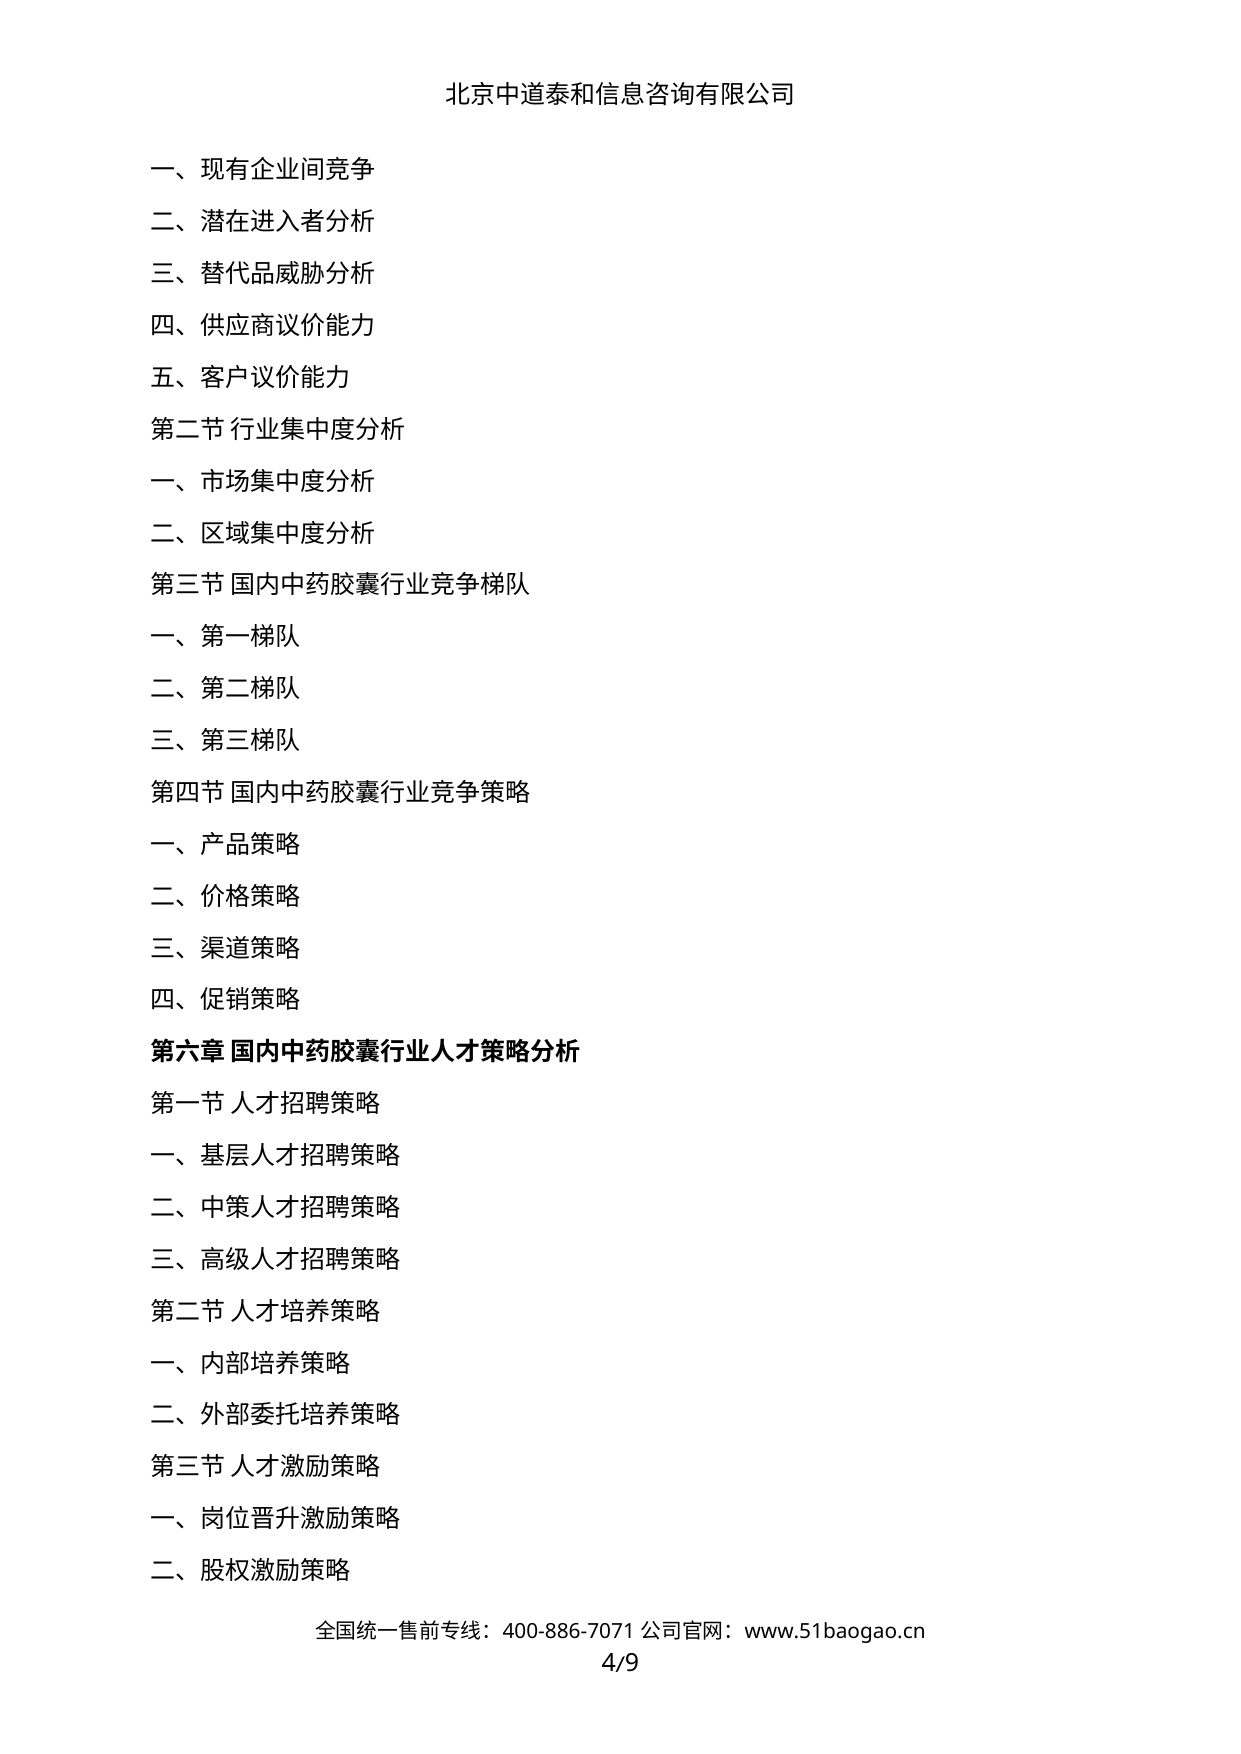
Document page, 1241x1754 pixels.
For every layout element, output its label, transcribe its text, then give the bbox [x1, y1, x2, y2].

text 一、内部培养策略 [150, 1343, 1090, 1379]
text 四、促销策略 [150, 980, 1090, 1016]
text 二、中策人才招聘策略 [150, 1187, 1090, 1224]
text 五、客户议价能力 [150, 357, 1090, 394]
text 第六章 国内中药胶囊行业人才策略分析 [150, 1032, 1090, 1068]
text 一、市场集中度分析 [150, 461, 1090, 497]
text 四、供应商议价能力 [150, 306, 1090, 342]
text 三、渠道策略 [150, 928, 1090, 964]
text 二、价格策略 [150, 876, 1090, 912]
text 第四节 国内中药胶囊行业竞争策略 [150, 772, 1090, 809]
text 一、基层人才招聘策略 [150, 1136, 1090, 1172]
text 一、岗位晋升激励策略 [150, 1499, 1090, 1535]
text 第二节 行业集中度分析 [150, 409, 1090, 446]
text 二、潜在进入者分析 [150, 202, 1090, 238]
text 三、第三梯队 [150, 721, 1090, 757]
text 一、第一梯队 [150, 617, 1090, 653]
text 一、产品策略 [150, 824, 1090, 861]
text 第三节 人才激励策略 [150, 1447, 1090, 1483]
text 二、外部委托培养策略 [150, 1395, 1090, 1431]
text 第三节 国内中药胶囊行业竞争梯队 [150, 565, 1090, 601]
text 二、第二梯队 [150, 669, 1090, 705]
text 三、替代品威胁分析 [150, 254, 1090, 290]
text 二、股权激励策略 [150, 1551, 1090, 1587]
text 三、高级人才招聘策略 [150, 1239, 1090, 1276]
text 二、区域集中度分析 [150, 513, 1090, 549]
text 第一节 人才招聘策略 [150, 1084, 1090, 1120]
text 一、现有企业间竞争 [150, 150, 1090, 186]
text 第二节 人才培养策略 [150, 1291, 1090, 1327]
